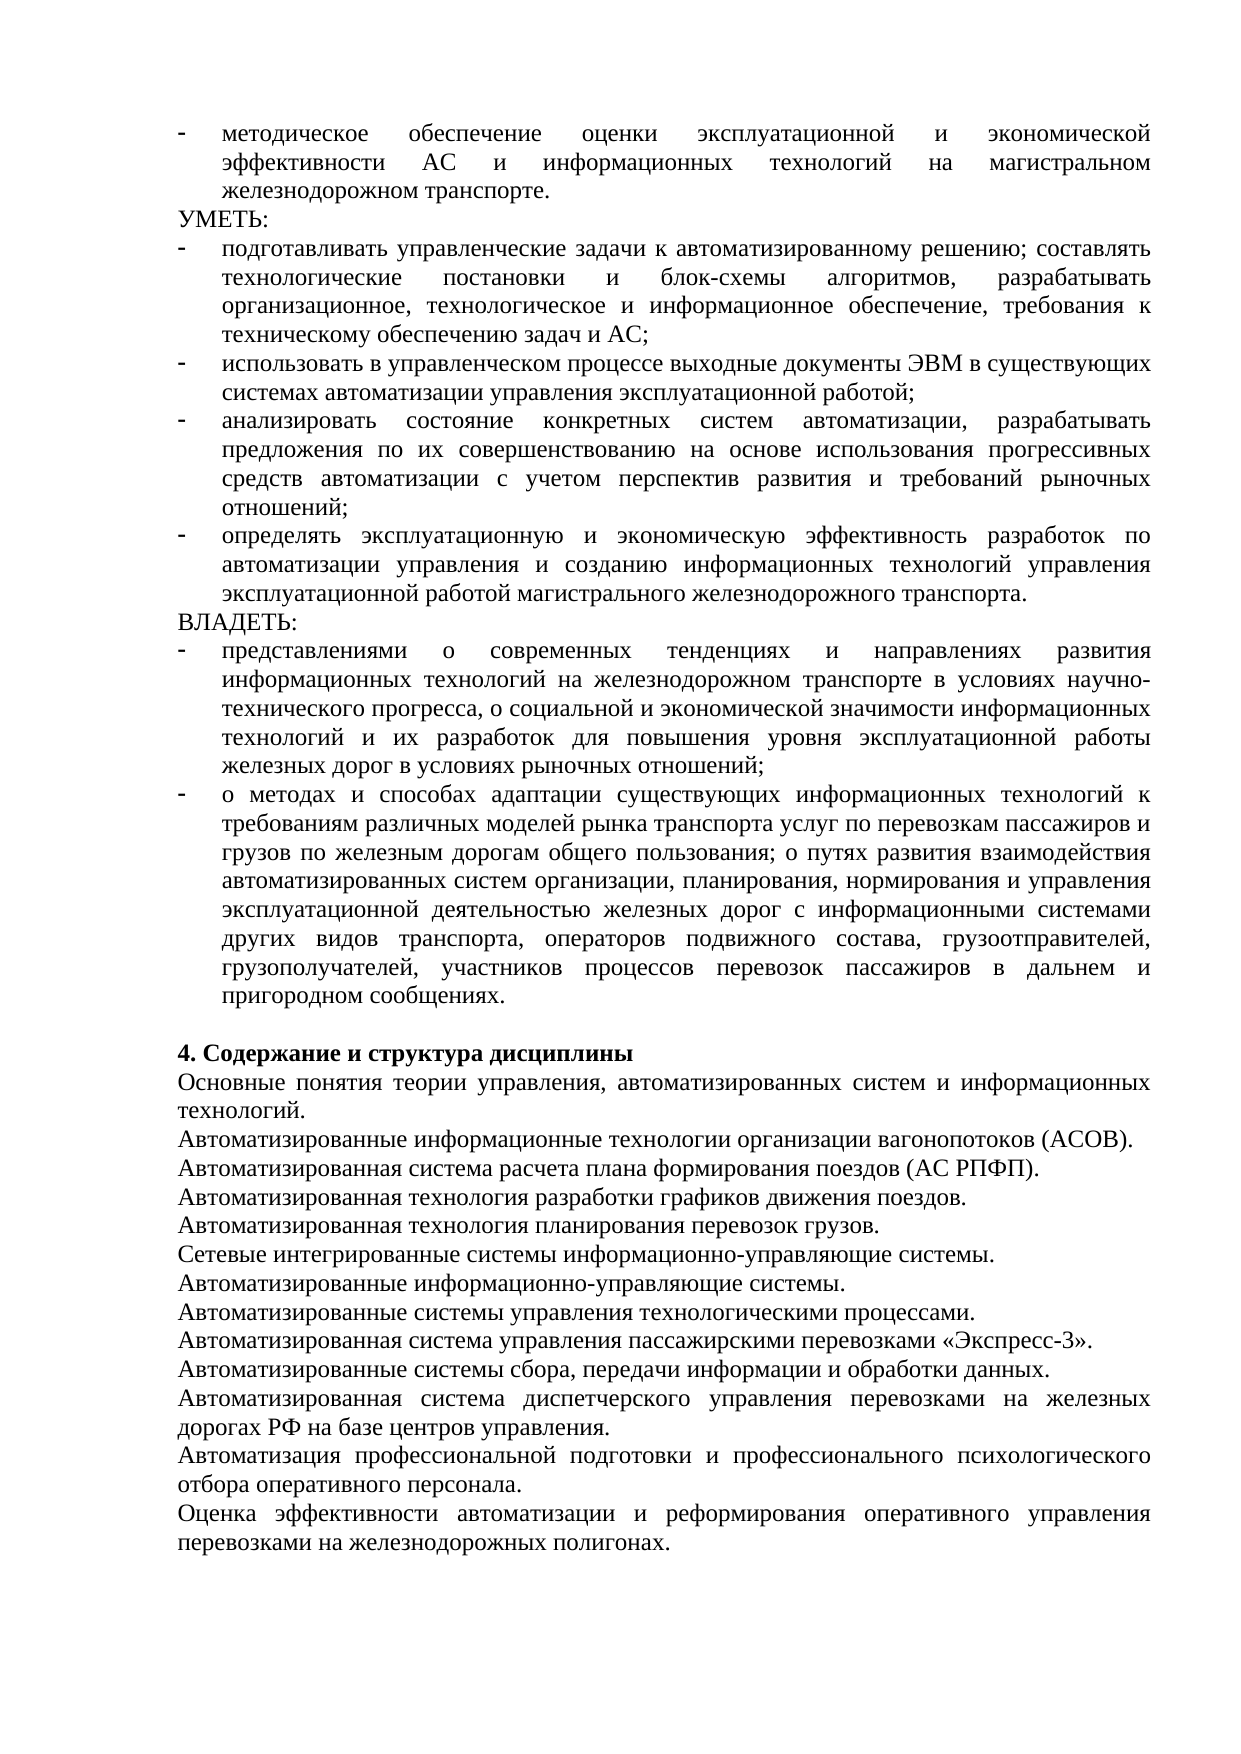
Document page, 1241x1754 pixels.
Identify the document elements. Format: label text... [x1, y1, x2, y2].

list определять эксплуатационную и экономическую эффективность разработок по автоматизации управления и созданию информационных технологий управления эксплуатационной работой магистрального железнодорожного транспорта. [177, 521, 1152, 607]
text Автоматизированная система диспетчерского управления перевозками на железных дорогах РФ на базе центров управления. [177, 1383, 1152, 1441]
text Оценка эффективности автоматизации и реформирования оперативного управления перевозками на железнодорожных полигонах. [177, 1498, 1152, 1556]
text ВЛАДЕТЬ: [177, 607, 1152, 636]
text Автоматизированная система управления пассажирскими перевозками «Экспресс-3». [177, 1326, 1152, 1354]
list использовать в управленческом процессе выходные документы ЭВМ в существующих системах автоматизации управления эксплуатационной работой; [177, 348, 1152, 406]
text Автоматизированные системы управления технологическими процессами. [177, 1297, 1152, 1326]
list представлениями о современных тенденциях и направлениях развития информационных технологий на железнодорожном транспорте в условиях научно-технического прогресса, о социальной и экономической значимости информационных технологий и их разработок для повышения уровня эксплуатационной работы железных дорог в условиях рыночных отношений; [177, 636, 1152, 779]
text УМЕТЬ: [177, 204, 1152, 233]
list анализировать состояние конкретных систем автоматизации, разрабатывать предложения по их совершенствованию на основе использования прогрессивных средств автоматизации с учетом перспектив развития и требований рыночных отношений; [177, 406, 1152, 521]
text Автоматизированные информационно-управляющие системы. [177, 1268, 1152, 1297]
text Основные понятия теории управления, автоматизированных систем и информационных технологий. [177, 1067, 1152, 1124]
text Сетевые интегрированные системы информационно-управляющие системы. [177, 1239, 1152, 1268]
list методическое обеспечение оценки эксплуатационной и экономической эффективности АС и информационных технологий на магистральном железнодорожном транспорте. [177, 118, 1152, 204]
list подготавливать управленческие задачи к автоматизированному решению; составлять технологические постановки и блок-схемы алгоритмов, разрабатывать организационное, технологическое и информационное обеспечение, требования к техническому обеспечению задач и АС; [177, 233, 1152, 348]
text Автоматизированные системы сбора, передачи информации и обработки данных. [177, 1354, 1152, 1383]
text Автоматизированные информационные технологии организации вагонопотоков (АСОВ). [177, 1124, 1152, 1153]
text Автоматизация профессиональной подготовки и профессионального психологического отбора оперативного персонала. [177, 1441, 1152, 1498]
text Автоматизированная система расчета плана формирования поездов (АС РПФП). [177, 1153, 1152, 1182]
text Автоматизированная технология разработки графиков движения поездов. [177, 1182, 1152, 1211]
text Автоматизированная технология планирования перевозок грузов. [177, 1211, 1152, 1239]
list о методах и способах адаптации существующих информационных технологий к требованиям различных моделей рынка транспорта услуг по перевозкам пассажиров и грузов по железным дорогам общего пользования; о путях развития взаимодействия автоматизированных систем организации, планирования, нормирования и управления эксплуатационной деятельностью железных дорог с информационными системами других видов транспорта, операторов подвижного состава, грузоотправителей, грузополучателей, участников процессов перевозок пассажиров в дальнем и пригородном сообщениях. [177, 779, 1152, 1009]
text 4. Содержание и структура дисциплины [177, 1038, 1152, 1067]
